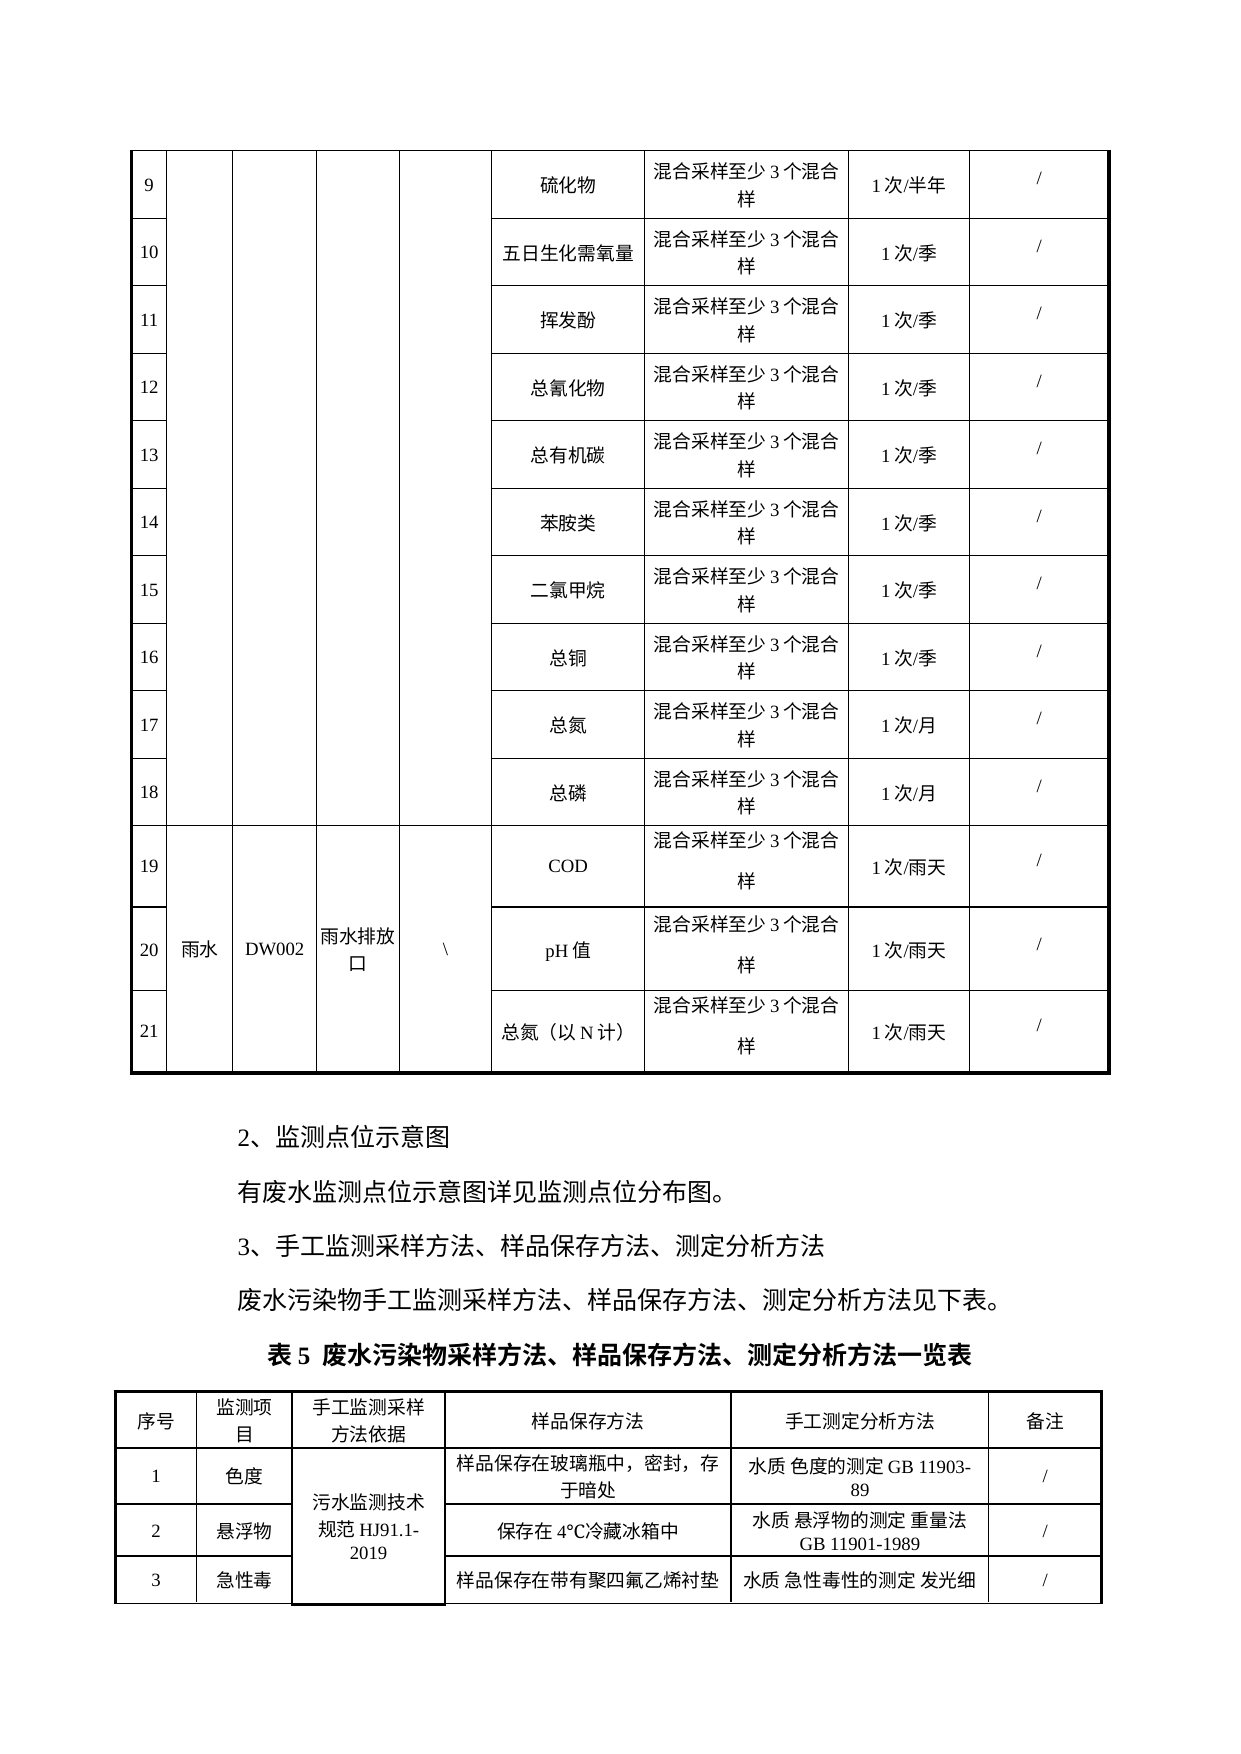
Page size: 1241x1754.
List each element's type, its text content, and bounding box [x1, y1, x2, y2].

table_cell DW002 [233, 826, 316, 1071]
table_cell 硫化物 [492, 151, 644, 217]
table_cell 1 [117, 1449, 196, 1503]
text 2、监测点位示意图 [187, 1118, 1053, 1154]
table_cell 2 [117, 1505, 196, 1555]
table_cell 水质 悬浮物的测定 重量法 GB 11901-1989 [732, 1505, 988, 1555]
table_cell 1次/月 [849, 691, 969, 757]
text 3、手工监测采样方法、样品保存方法、测定分析方法 [187, 1226, 1053, 1263]
table_header 手工测定分析方法 [732, 1393, 988, 1447]
table_cell 混合采样至少3个混合样 [645, 151, 848, 217]
table_cell / [970, 354, 1107, 420]
table_cell 挥发酚 [492, 286, 644, 352]
table_cell COD [492, 826, 644, 906]
table_cell 16 [133, 624, 166, 690]
table_cell 混合采样至少3个混合样 [645, 489, 848, 555]
table_cell 1次/雨天 [849, 991, 969, 1071]
table_cell 混合采样至少3个混合样 [645, 908, 848, 990]
table_cell 悬浮物 [197, 1505, 291, 1555]
table_header 手工监测采样方法依据 [293, 1393, 444, 1447]
table_cell 五日生化需氧量 [492, 219, 644, 285]
table_header 监测项目 [197, 1393, 291, 1447]
table_cell 19 [133, 826, 166, 906]
table_cell 21 [133, 991, 166, 1071]
table_cell / [970, 624, 1107, 690]
table_cell 1次/季 [849, 556, 969, 622]
table_cell 苯胺类 [492, 489, 644, 555]
table_cell 1次/季 [849, 421, 969, 487]
table_cell 17 [133, 691, 166, 757]
table_cell 1次/季 [849, 489, 969, 555]
table_cell / [970, 908, 1107, 990]
table_cell 14 [133, 489, 166, 555]
table_cell / [970, 826, 1107, 906]
table_cell / [970, 421, 1107, 487]
table_cell 13 [133, 421, 166, 487]
table_cell / [989, 1449, 1100, 1503]
table_cell 色度 [197, 1449, 291, 1503]
table_cell 总铜 [492, 624, 644, 690]
table_cell / [970, 151, 1107, 217]
table_cell 雨水排放口 [317, 826, 399, 1071]
table_cell 11 [133, 286, 166, 352]
table_header 样品保存方法 [446, 1393, 730, 1447]
table_cell pH值 [492, 908, 644, 990]
table_cell 总氮（以N计） [492, 991, 644, 1071]
table_cell 总氮 [492, 691, 644, 757]
table_cell 混合采样至少3个混合样 [645, 826, 848, 906]
table_cell 总有机碳 [492, 421, 644, 487]
table_cell 1次/雨天 [849, 908, 969, 990]
table_cell / [970, 759, 1107, 825]
table_cell / [989, 1505, 1100, 1555]
table_cell / [970, 286, 1107, 352]
table_cell 雨水 [167, 826, 232, 1071]
table_cell / [970, 219, 1107, 285]
table_cell 急性毒性 [197, 1557, 291, 1602]
table_cell \ [400, 826, 491, 1071]
table_cell 混合采样至少3个混合样 [645, 421, 848, 487]
table_cell 污水监测技术规范HJ91.1-2019 [293, 1449, 444, 1602]
table_cell 混合采样至少3个混合样 [645, 624, 848, 690]
table_cell / [970, 991, 1107, 1071]
table_cell 3 [117, 1557, 196, 1602]
table_cell 总磷 [492, 759, 644, 825]
table_cell 混合采样至少3个混合样 [645, 691, 848, 757]
table_cell / [970, 691, 1107, 757]
table_cell 18 [133, 759, 166, 825]
table_cell 混合采样至少3个混合样 [645, 286, 848, 352]
table_cell 1次/月 [849, 759, 969, 825]
table_cell 1次/季 [849, 624, 969, 690]
table_cell 混合采样至少3个混合样 [645, 556, 848, 622]
table_header 序号 [117, 1393, 196, 1447]
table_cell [446, 1557, 730, 1602]
table_cell / [970, 489, 1107, 555]
table_cell / [989, 1557, 1100, 1602]
table_cell 10 [133, 219, 166, 285]
table_cell 水质 色度的测定GB 11903-89 [732, 1449, 988, 1503]
table_cell 保存在4℃冷藏冰箱中 [446, 1505, 730, 1555]
table_cell 1次/半年 [849, 151, 969, 217]
text 有废水监测点位示意图详见监测点位分布图。 [187, 1172, 1053, 1208]
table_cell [732, 1557, 988, 1602]
text 废水污染物手工监测采样方法、样品保存方法、测定分析方法见下表。 [187, 1281, 1053, 1317]
text 表5 废水污染物采样方法、样品保存方法、测定分析方法一览表 [187, 1335, 1053, 1371]
table_cell 20 [133, 908, 166, 990]
table_cell 二氯甲烷 [492, 556, 644, 622]
table_cell 12 [133, 354, 166, 420]
table_cell 混合采样至少3个混合样 [645, 991, 848, 1071]
table_cell 15 [133, 556, 166, 622]
table_cell 样品保存在玻璃瓶中，密封，存于暗处 [446, 1449, 730, 1503]
table_cell 9 [133, 151, 166, 217]
table_cell 总氰化物 [492, 354, 644, 420]
table_cell 1次/季 [849, 219, 969, 285]
table_cell 1次/季 [849, 354, 969, 420]
table_cell 混合采样至少3个混合样 [645, 219, 848, 285]
table_header 备注 [989, 1393, 1100, 1447]
table_cell 混合采样至少3个混合样 [645, 759, 848, 825]
table_cell / [970, 556, 1107, 622]
table_cell 1次/季 [849, 286, 969, 352]
table_cell 1次/雨天 [849, 826, 969, 906]
table_cell 混合采样至少3个混合样 [645, 354, 848, 420]
